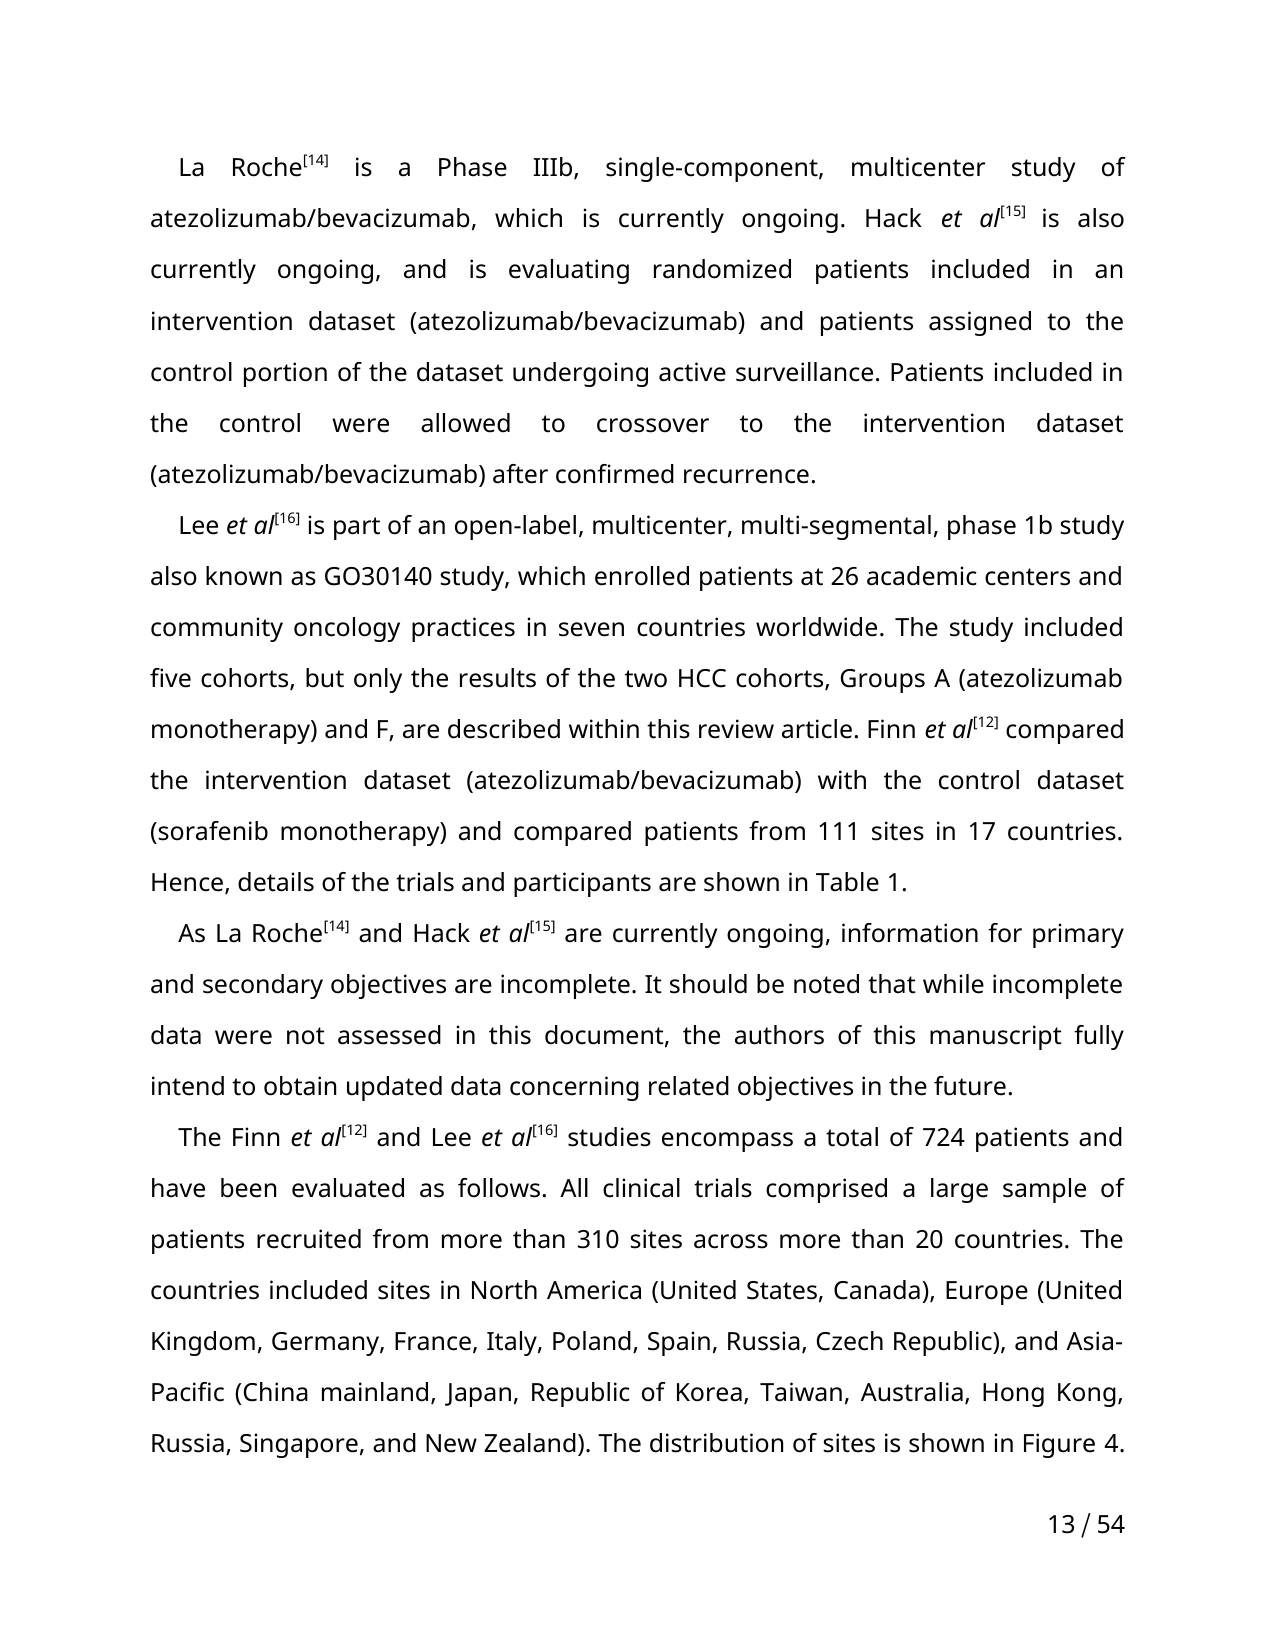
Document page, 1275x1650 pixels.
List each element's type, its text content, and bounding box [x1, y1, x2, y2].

text Lee et al[16] is part of an open-label, multicenter, multi-segmental, phase 1b study also known as GO30140 study, which enrolled patients at 26 academic centers and community oncology practices in seven countries worldwide. The study included five cohorts, but only the results of the two HCC cohorts, Groups A (atezolizumab monotherapy) and F, are described within this review article. Finn et al[12] compared the intervention dataset (atezolizumab/bevacizumab) with the control dataset (sorafenib monotherapy) and compared patients from 111 sites in 17 countries. Hence, details of the trials and participants are shown in Table 1. [150, 507, 1125, 899]
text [150, 1120, 1125, 1460]
text As La Roche[14] and Hack et al[15] are currently ongoing, information for primary and secondary objectives are incomplete. It should be noted that while incomplete data were not assessed in this document, the authors of this manuscript fully intend to obtain updated data concerning related objectives in the future. [150, 916, 1125, 1103]
text La Roche[14] is a Phase IIIb, single-component, multicenter study of atezolizumab/bevacizumab, which is currently ongoing. Hack et al[15] is also currently ongoing, and is evaluating randomized patients included in an intervention dataset (atezolizumab/bevacizumab) and patients assigned to the control portion of the dataset undergoing active surveillance. Patients included in the control were allowed to crossover to the intervention dataset (atezolizumab/bevacizumab) after confirmed recurrence. [150, 150, 1125, 490]
